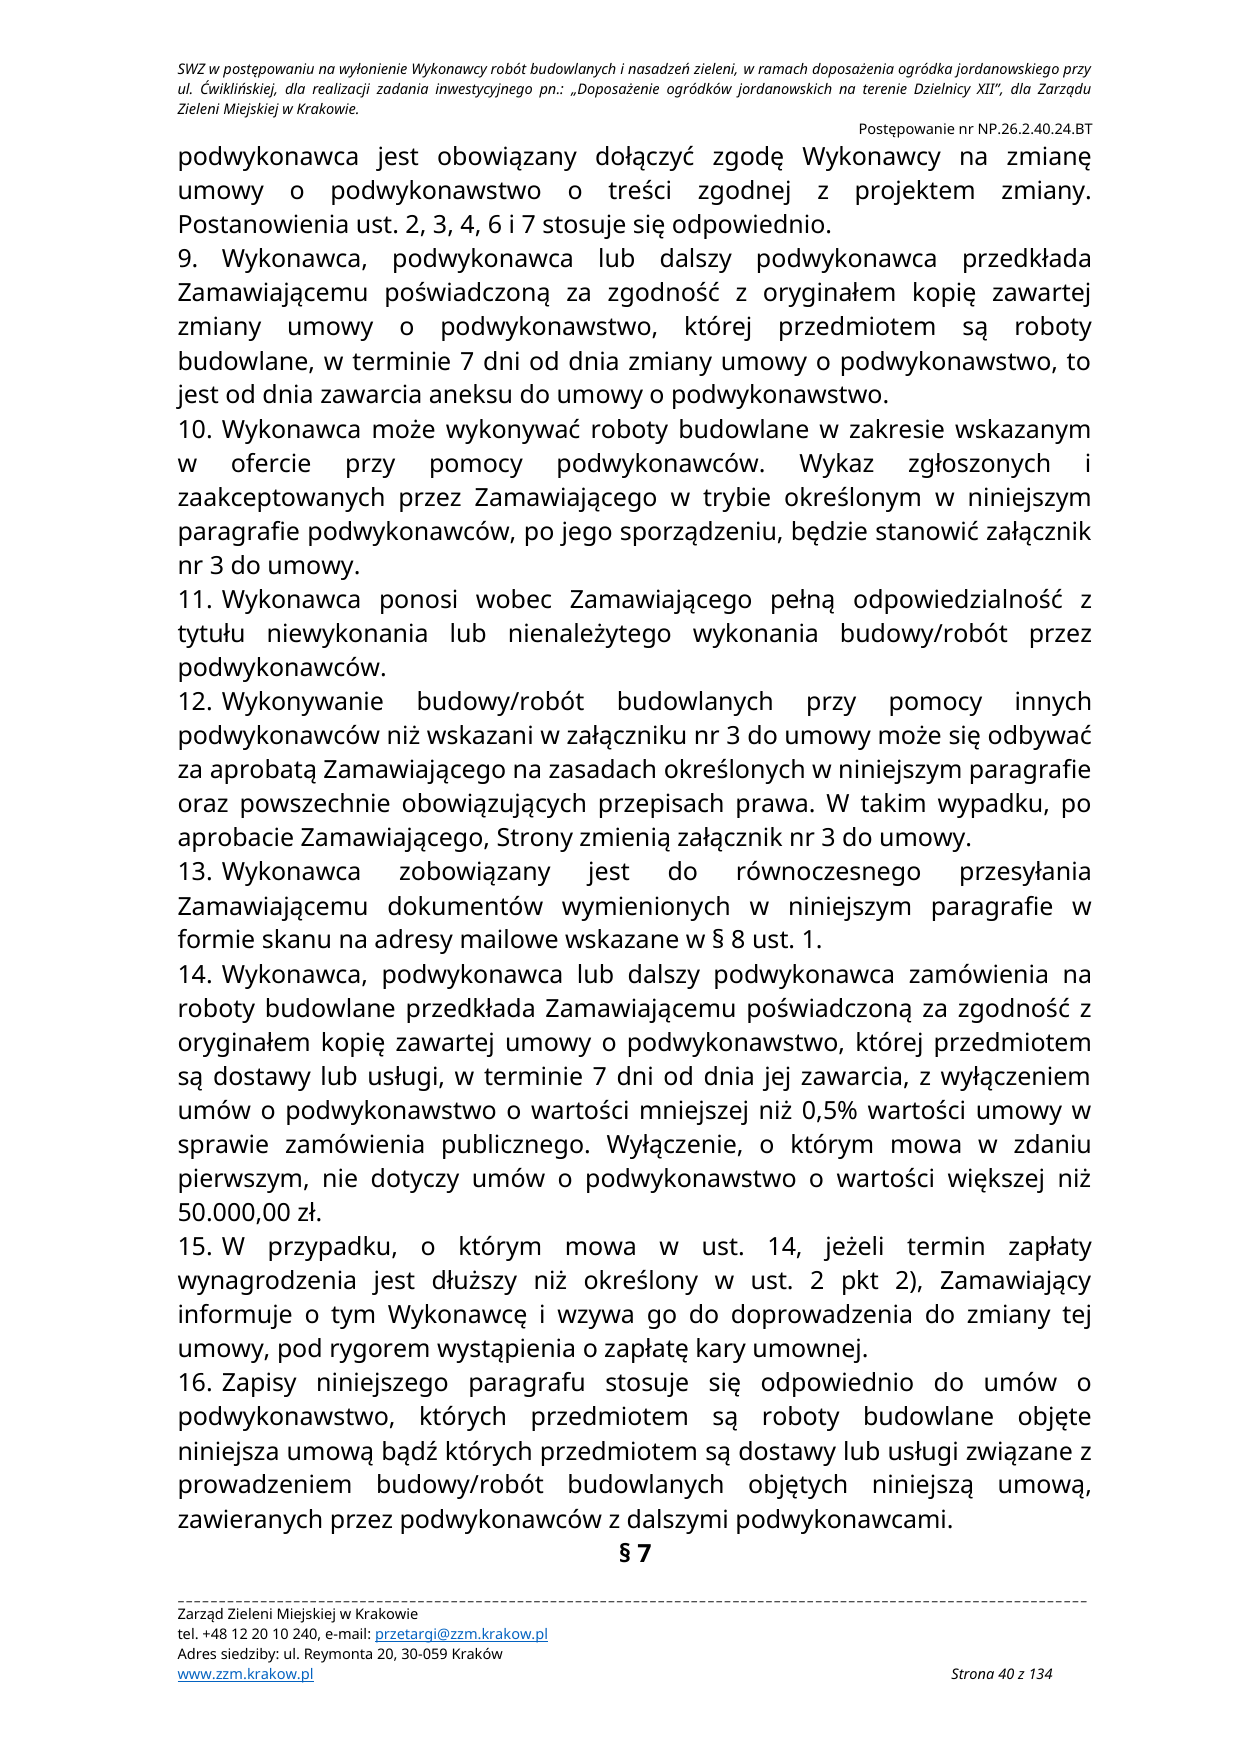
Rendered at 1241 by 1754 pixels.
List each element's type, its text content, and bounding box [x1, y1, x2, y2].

list Wykonywanie budowy/robót budowlanych przy pomocy innych podwykonawców niż wskazani w załączniku nr 3 do umowy może się odbywać za aprobatą Zamawiającego na zasadach określonych w niniejszym paragrafie oraz powszechnie obowiązujących przepisach prawa. W takim wypadku, po aprobacie Zamawiającego, Strony zmienią załącznik nr 3 do umowy. [177, 684, 1093, 854]
list Wykonawca ponosi wobec Zamawiającego pełną odpowiedzialność z tytułu niewykonania lub nienależytego wykonania budowy/robót przez podwykonawców. [177, 582, 1093, 684]
list Wykonawca zobowiązany jest do równoczesnego przesyłania Zamawiającemu dokumentów wymienionych w niniejszym paragrafie w formie skanu na adresy mailowe wskazane w § 8 ust. 1. [177, 854, 1093, 956]
list Wykonawca, podwykonawca lub dalszy podwykonawca przedkłada Zamawiającemu poświadczoną za zgodność z oryginałem kopię zawartej zmiany umowy o podwykonawstwo, której przedmiotem są roboty budowlane, w terminie 7 dni od dnia zmiany umowy o podwykonawstwo, to jest od dnia zawarcia aneksu do umowy o podwykonawstwo. [177, 241, 1093, 411]
text § 7 [177, 1535, 1093, 1569]
list W przypadku, o którym mowa w ust. 14, jeżeli termin zapłaty wynagrodzenia jest dłuższy niż określony w ust. 2 pkt 2), Zamawiający informuje o tym Wykonawcę i wzywa go do doprowadzenia do zmiany tej umowy, pod rygorem wystąpienia o zapłatę kary umownej. [177, 1229, 1093, 1365]
list Wykonawca, podwykonawca lub dalszy podwykonawca zamówienia na roboty budowlane przedkłada Zamawiającemu poświadczoną za zgodność z oryginałem kopię zawartej umowy o podwykonawstwo, której przedmiotem są dostawy lub usługi, w terminie 7 dni od dnia jej zawarcia, z wyłączeniem umów o podwykonawstwo o wartości mniejszej niż 0,5% wartości umowy w sprawie zamówienia publicznego. Wyłączenie, o którym mowa w zdaniu pierwszym, nie dotyczy umów o podwykonawstwo o wartości większej niż 50.000,00 zł. [177, 956, 1093, 1229]
list Wykonawca może wykonywać roboty budowlane w zakresie wskazanym w ofercie przy pomocy podwykonawców. Wykaz zgłoszonych i zaakceptowanych przez Zamawiającego w trybie określonym w niniejszym paragrafie podwykonawców, po jego sporządzeniu, będzie stanowić załącznik nr 3 do umowy. [177, 411, 1093, 582]
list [177, 139, 1093, 241]
list Zapisy niniejszego paragrafu stosuje się odpowiednio do umów o podwykonawstwo, których przedmiotem są roboty budowlane objęte niniejsza umową bądź których przedmiotem są dostawy lub usługi związane z prowadzeniem budowy/robót budowlanych objętych niniejszą umową, zawieranych przez podwykonawców z dalszymi podwykonawcami. [177, 1365, 1093, 1535]
